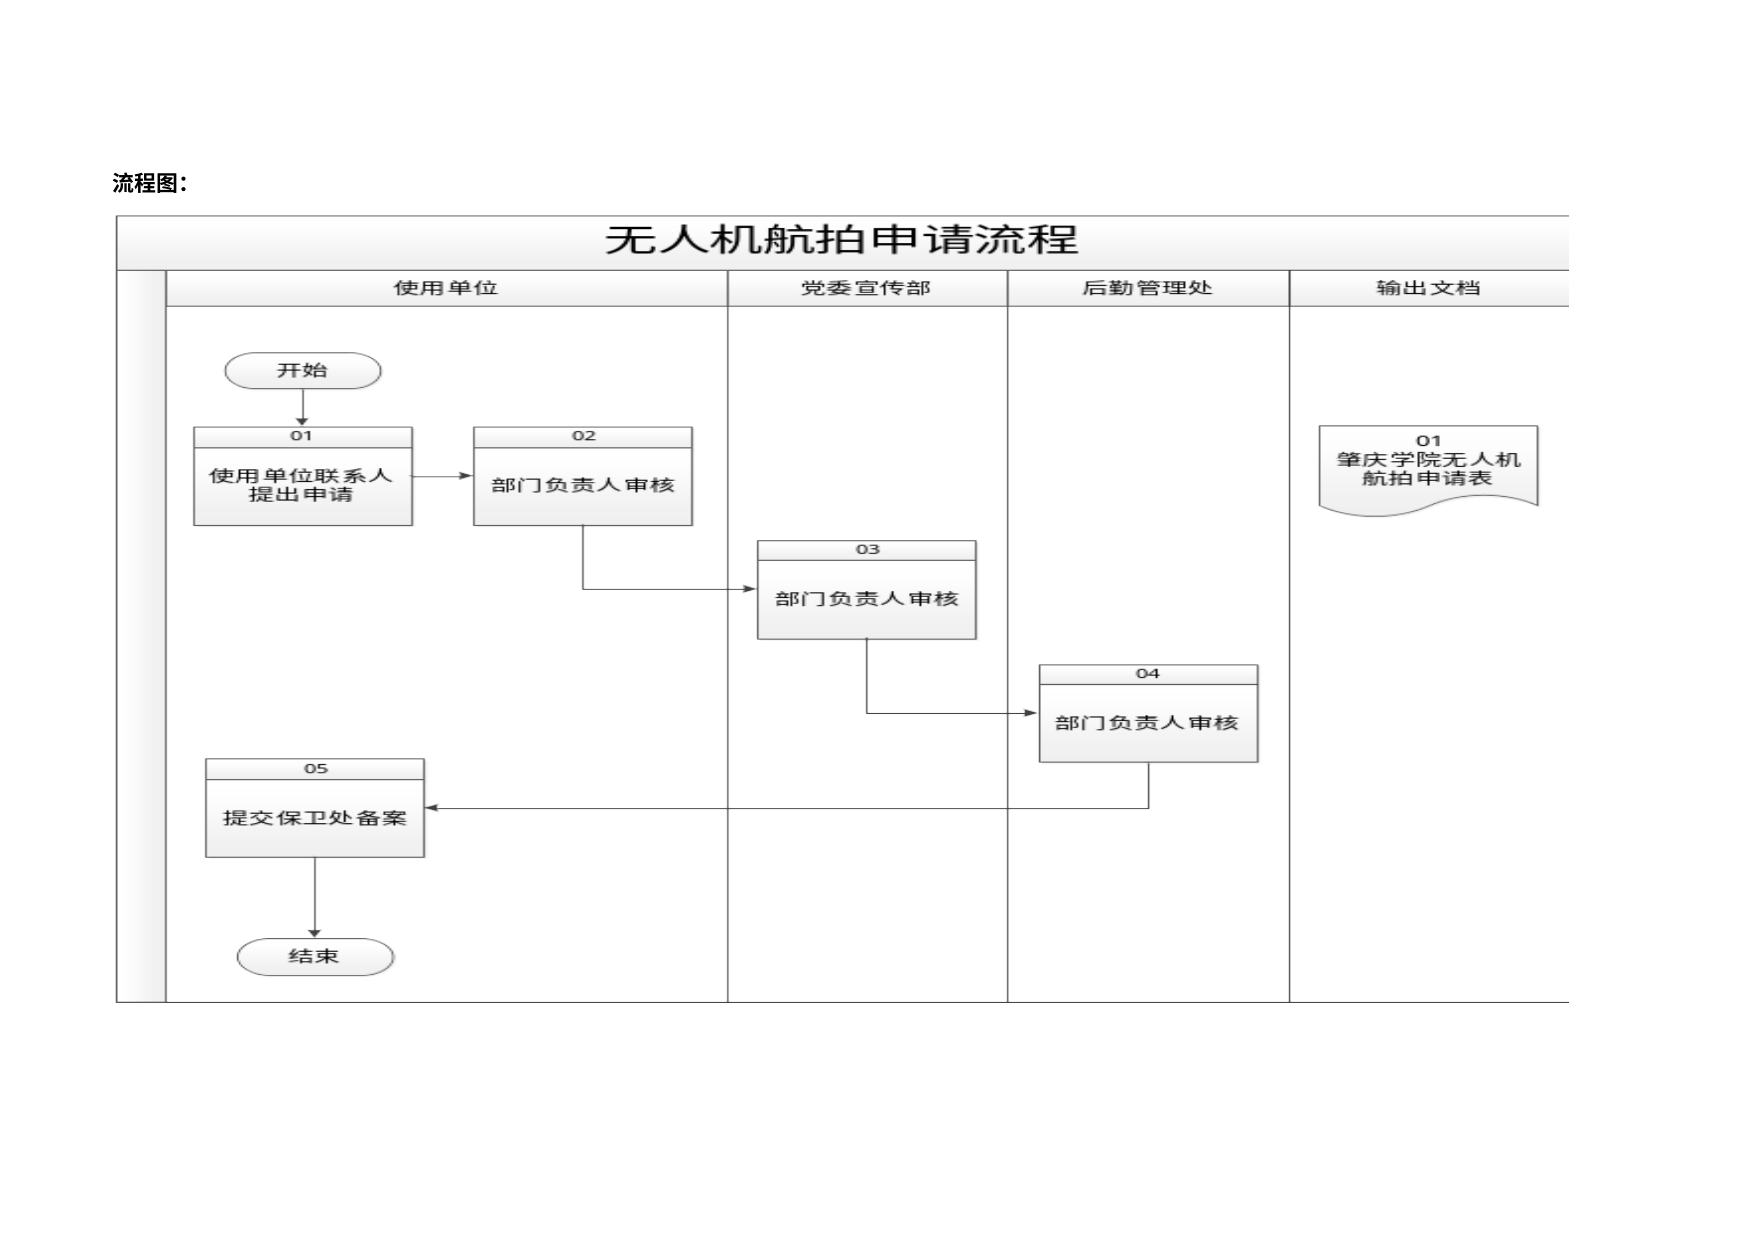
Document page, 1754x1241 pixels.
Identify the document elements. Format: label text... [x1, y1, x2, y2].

text 流程图： [112, 165, 1641, 198]
